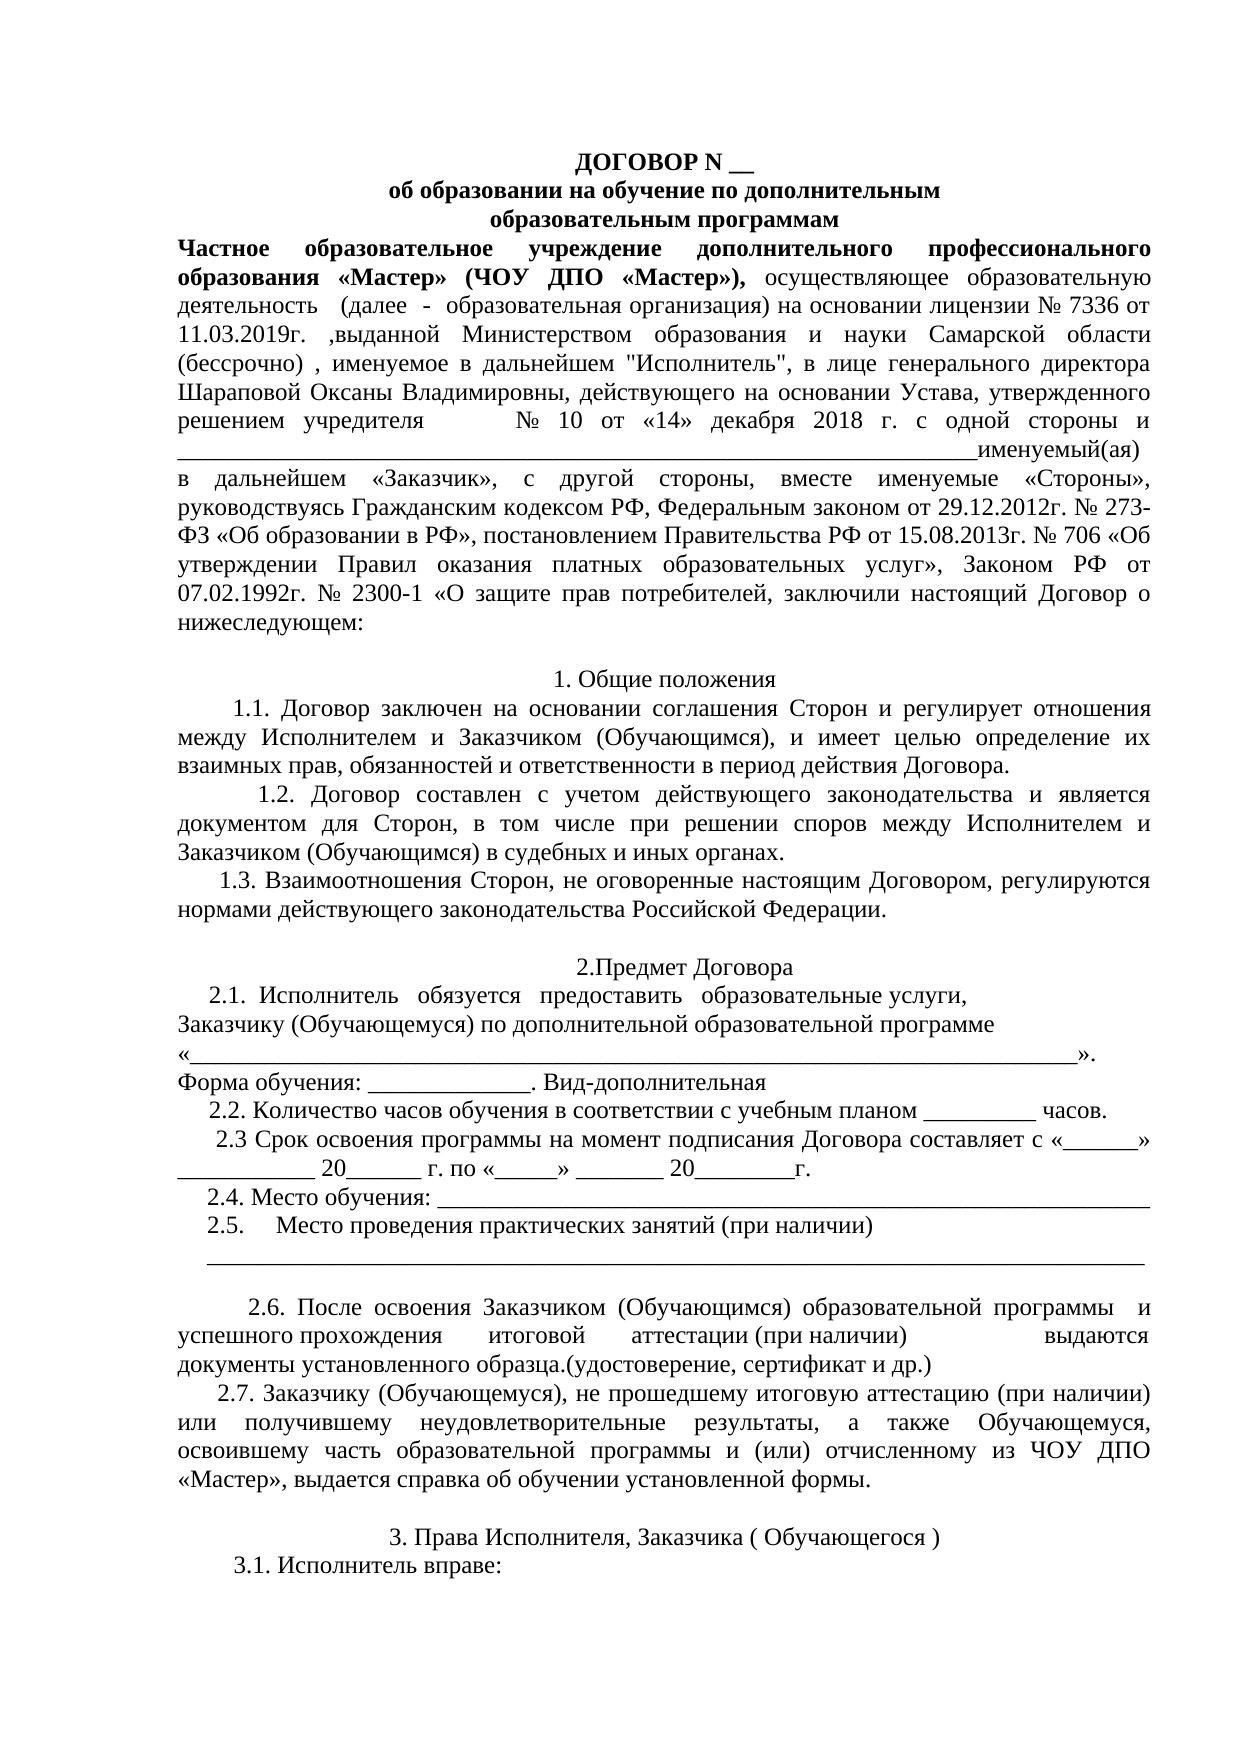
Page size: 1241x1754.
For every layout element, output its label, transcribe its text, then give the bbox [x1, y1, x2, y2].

text 2.7. Заказчику (Обучающемуся), не прошедшему итоговую аттестацию (при наличии) или получившему неудовлетворительные результаты, а также Обучающемуся, освоившему часть образовательной программы и (или) отчисленному из ЧОУ ДПО «Мастер», выдается справка об обучении установленной формы. [177, 1378, 1152, 1493]
title об образовании на обучение по дополнительным [177, 176, 1152, 204]
text 2.4. Место обучения: _________________________________________________________ [177, 1182, 1152, 1211]
text 3. Права Исполнителя, Заказчика ( Обучающегося ) [177, 1522, 1152, 1551]
text 1.3. Взаимоотношения Сторон, не оговоренные настоящим Договором, регулируются нормами действующего законодательства Российской Федерации. [177, 866, 1152, 923]
text 2.Предмет Договора [576, 952, 1152, 981]
text 1.1. Договор заключен на основании соглашения Сторон и регулирует отношения между Исполнителем и Заказчиком (Обучающимся), и имеет целью определение их взаимных прав, обязанностей и ответственности в период действия Договора. [177, 693, 1152, 779]
text 3.1. Исполнитель вправе: [177, 1551, 1152, 1579]
text Форма обучения: _____________. Вид-дополнительная [177, 1067, 1152, 1096]
text 1. Общие положения [177, 664, 1152, 693]
text 2.1. Исполнитель обязуется предоставить образовательные услуги, [177, 981, 1152, 1009]
text 2.2. Количество часов обучения в соответствии с учебным планом _________ часов. [177, 1096, 1152, 1124]
text Заказчику (Обучающемуся) по дополнительной образовательной программе «_______________________________________________________________________». [177, 1009, 1152, 1067]
text Частное образовательное учреждение дополнительного профессионального образования «Мастер» (ЧОУ ДПО «Мастер»), осуществляющее образовательную деятельность (далее - образовательная организация) на основании лицензии № 7336 от 11.03.2019г. ,выданной Министерством образования и науки Самарской области (бессрочно) , именуемое в дальнейшем "Исполнитель", в лице генерального директора Шараповой Оксаны Владимировны, действующего на основании Устава, утвержденного решением учредителя № 10 от «14» декабря 2018 г. с одной стороны и ________________________________________________________________именуемый(ая) в дальнейшем «Заказчик», с другой стороны, вместе именуемые «Стороны», руководствуясь Гражданским кодексом РФ, Федеральным законом от 29.12.2012г. № 273-ФЗ «Об образовании в РФ», постановлением Правительства РФ от 15.08.2013г. № 706 «Об утверждении Правил оказания платных образовательных услуг», Законом РФ от 07.02.1992г. № 2300-1 «О защите прав потребителей, заключили настоящий Договор о нижеследующем: [177, 233, 1152, 636]
text 2.3 Срок освоения программы на момент подписания Договора составляет с «______» ___________ 20______ г. по «_____» _______ 20________г. [177, 1124, 1152, 1182]
title ДОГОВОР N __ [177, 147, 1152, 176]
text 1.2. Договор составлен с учетом действующего законодательства и является документом для Сторон, в том числе при решении споров между Исполнителем и Заказчиком (Обучающимся) в судебных и иных органах. [177, 779, 1152, 866]
text 2.6. После освоения Заказчиком (Обучающимся) образовательной программы и успешного прохождения итоговой аттестации (при наличии) выдаются документы установленного образца.(удостоверение, сертификат и др.) [177, 1292, 1152, 1378]
text 2.5. Место проведения практических занятий (при наличии) [207, 1211, 1152, 1239]
text ___________________________________________________________________________ [207, 1239, 1152, 1292]
title образовательным программам [177, 204, 1152, 233]
